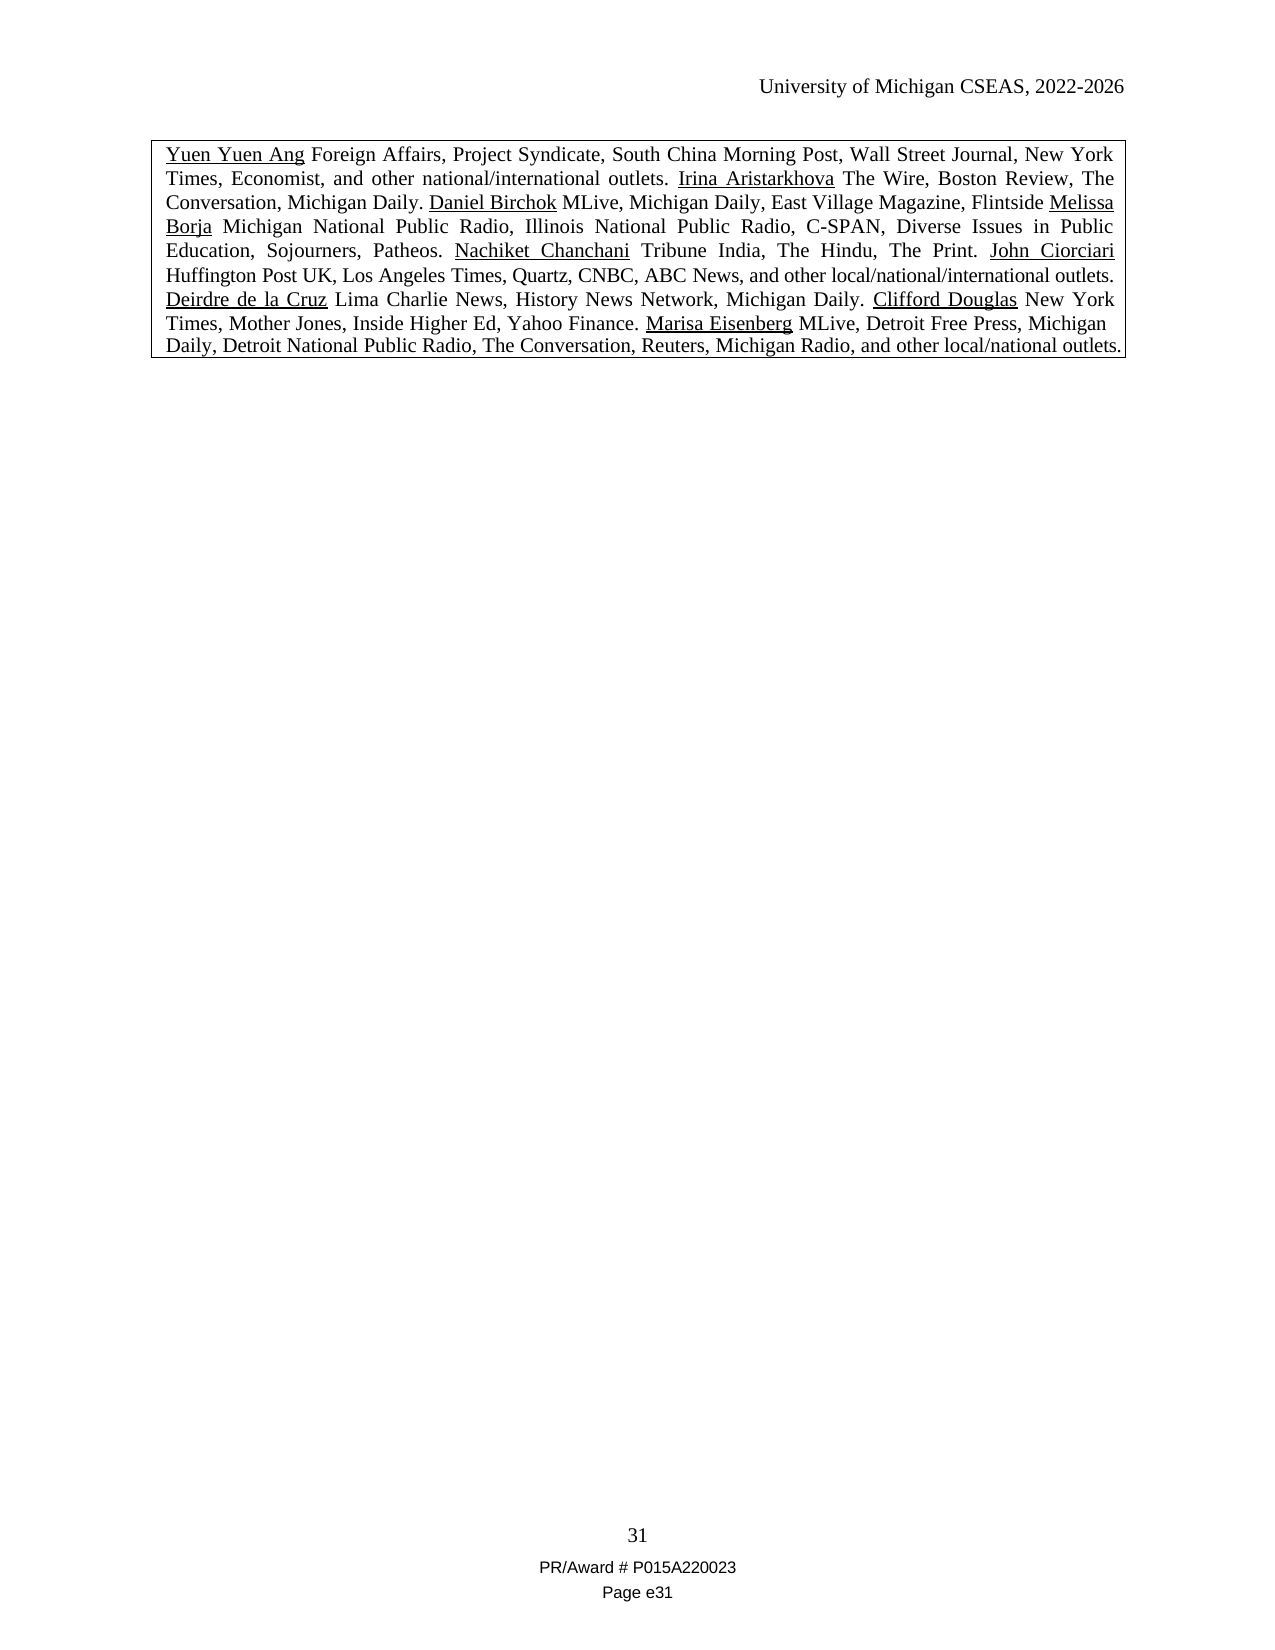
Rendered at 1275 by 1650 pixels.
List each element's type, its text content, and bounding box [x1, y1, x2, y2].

table_cell Yuen Yuen Ang Foreign Affairs, Project Syndicate, South China Morning Post, Wall Street Journal, New York Times, Economist, and other national/international outlets. Irina Aristarkhova The Wire, Boston Review, The Conversation, Michigan Daily. Daniel Birchok MLive, Michigan Daily, East Village Magazine, Flintside Melissa Borja Michigan National Public Radio, Illinois National Public Radio, C-SPAN, Diverse Issues in Public Education, Sojourners, Patheos. Nachiket Chanchani Tribune India, The Hindu, The Print. John Ciorciari Huffington Post UK, Los Angeles Times, Quartz, CNBC, ABC News, and other local/national/international outlets. Deirdre de la Cruz Lima Charlie News, History News Network, Michigan Daily. Clifford Douglas New York Times, Mother Jones, Inside Higher Ed, Yahoo Finance. Marisa Eisenberg MLive, Detroit Free Press, Michigan Daily, Detroit National Public Radio, The Conversation, Reuters, Michigan Radio, and other local/national outlets. [152, 141, 1125, 357]
